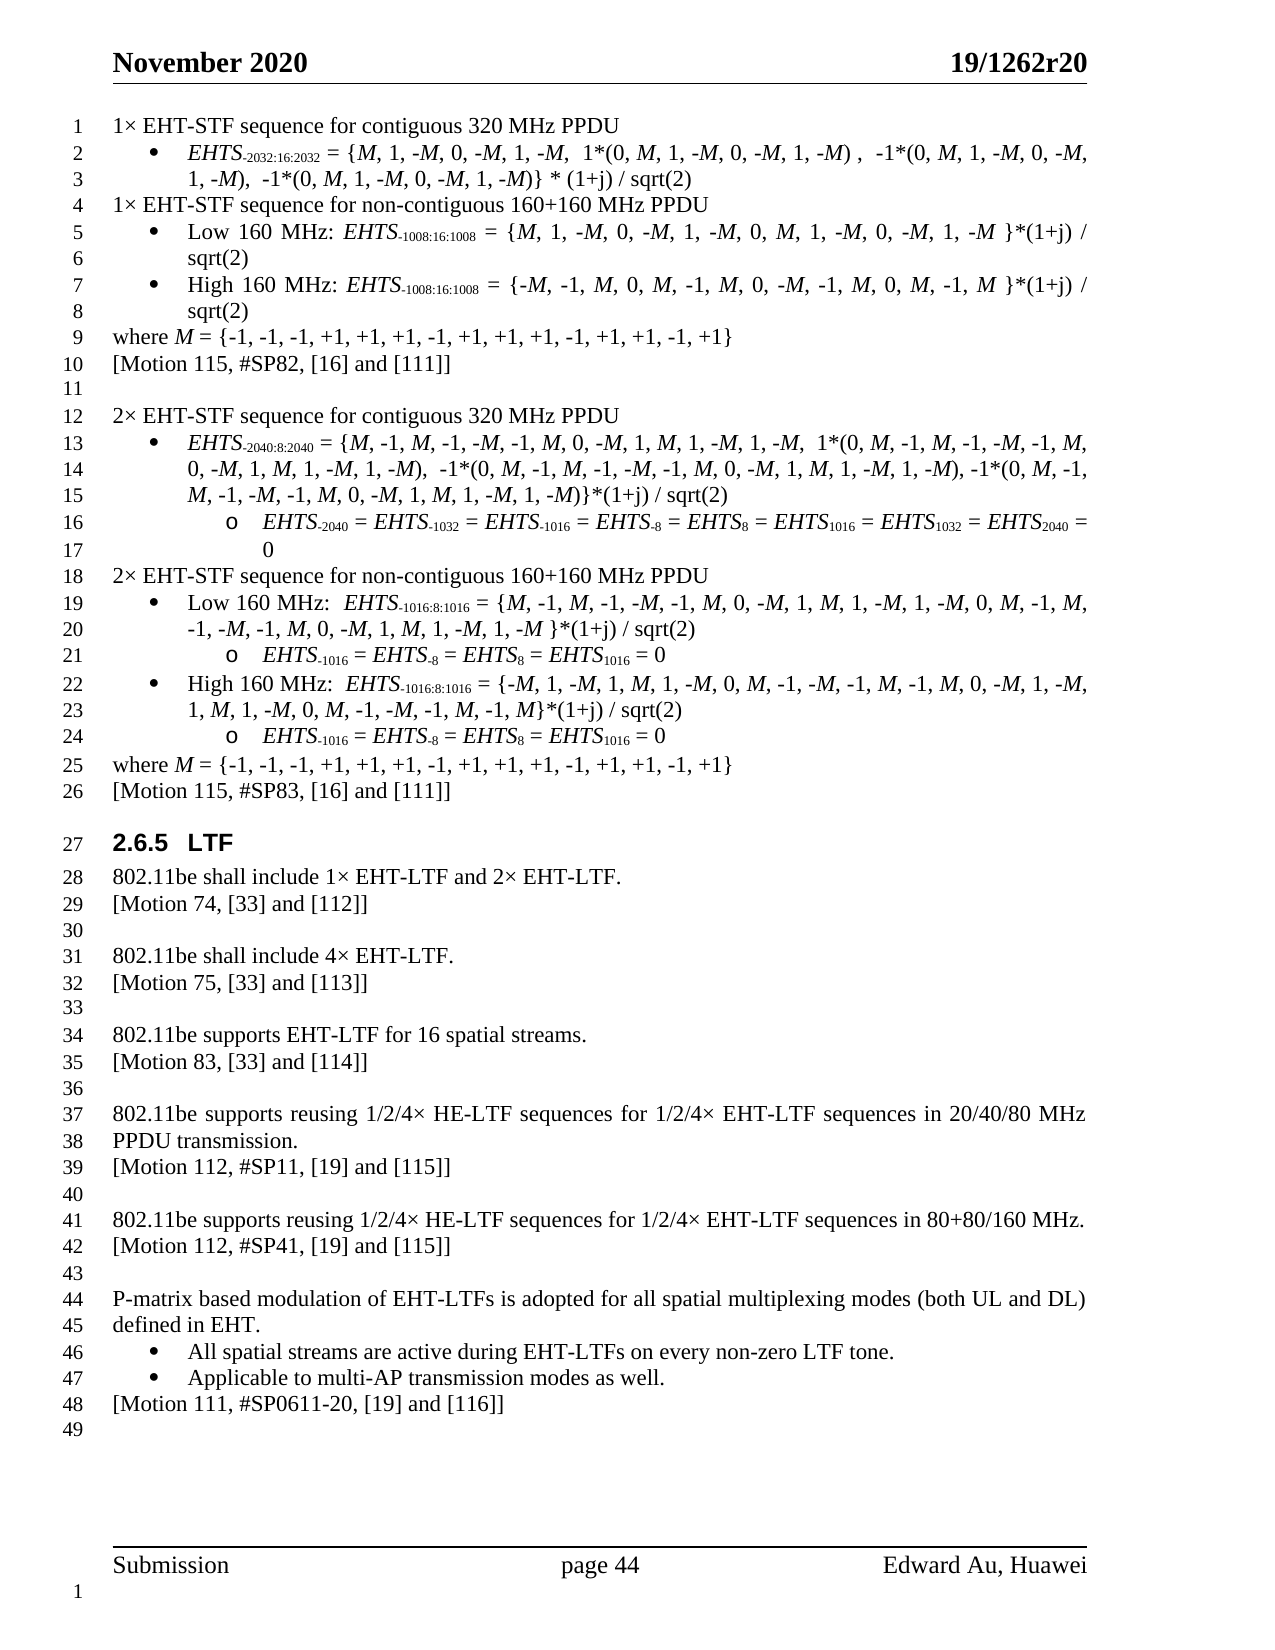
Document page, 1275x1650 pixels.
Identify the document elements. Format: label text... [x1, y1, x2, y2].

list High 160 MHz: EHTS-1016:8:1016 = {-M, 1, -M, 1, M, 1, -M, 0, M, -1, -M, -1, M, -1, M, 0, -M, 1, -M, 1, M, 1, -M, 0, M, -1, -M, -1, M, -1, M}*(1+j) / sqrt(2) [150, 670, 1087, 722]
list All spatial streams are active during EHT-LTFs on every non-zero LTF tone. [150, 1338, 1087, 1364]
text [Motion 115, #SP82, and ] [112, 350, 1087, 376]
text 802.11be shall include 4× EHT-LTF. [112, 942, 1087, 969]
text 2× EHT-STF sequence for contiguous 320 MHz PPDU [112, 402, 1087, 429]
list EHTS-1016 = EHTS-8 = EHTS8 = EHTS1016 = 0 [225, 722, 1087, 751]
list EHTS-2032:16:2032 = {M, 1, -M, 0, -M, 1, -M, 1*(0, M, 1, -M, 0, -M, 1, -M) , -1*(0, M, 1, -M, 0, -M, 1, -M), -1*(0, M, 1, -M, 0, -M, 1, -M)} * (1+j) / sqrt(2) [150, 139, 1087, 192]
text [Motion 112, #SP11, and ] [112, 1153, 1087, 1179]
list EHTS-2040:8:2040 = {M, -1, M, -1, -M, -1, M, 0, -M, 1, M, 1, -M, 1, -M, 1*(0, M, -1, M, -1, -M, -1, M, 0, -M, 1, M, 1, -M, 1, -M), -1*(0, M, -1, M, -1, -M, -1, M, 0, -M, 1, M, 1, -M, 1, -M), -1*(0, M, -1, M, -1, -M, -1, M, 0, -M, 1, M, 1, -M, 1, -M)}*(1+j) / sqrt(2) [150, 429, 1087, 508]
subtitle LTF [112, 828, 1087, 857]
text [Motion 112, #SP41, and ] [112, 1232, 1087, 1259]
list High 160 MHz: EHTS-1008:16:1008 = {-M, -1, M, 0, M, -1, M, 0, -M, -1, M, 0, M, -1, M }*(1+j) / sqrt(2) [150, 271, 1087, 323]
text 1× EHT-STF sequence for contiguous 320 MHz PPDU [112, 112, 1087, 139]
text 802.11be supports reusing 1/2/4× HE-LTF sequences for 1/2/4× EHT-LTF sequences in 80+80/160 MHz. [112, 1206, 1087, 1232]
text [Motion 83, and ] [112, 1048, 1087, 1074]
list EHTS-1016 = EHTS-8 = EHTS8 = EHTS1016 = 0 [225, 641, 1087, 670]
list Applicable to multi-AP transmission modes as well. [150, 1364, 1087, 1390]
text [Motion 75, and ] [112, 969, 1087, 995]
text where M = {-1, -1, -1, +1, +1, +1, -1, +1, +1, +1, -1, +1, +1, -1, +1} [112, 751, 1087, 777]
text [Motion 74, and ] [112, 890, 1087, 916]
list Low 160 MHz: EHTS-1016:8:1016 = {M, -1, M, -1, -M, -1, M, 0, -M, 1, M, 1, -M, 1, -M, 0, M, -1, M, -1, -M, -1, M, 0, -M, 1, M, 1, -M, 1, -M }*(1+j) / sqrt(2) [150, 589, 1087, 641]
text P-matrix based modulation of EHT-LTFs is adopted for all spatial multiplexing modes (both UL and DL) defined in EHT. [112, 1285, 1087, 1338]
text [Motion 115, #SP83, and ] [112, 777, 1087, 803]
text where M = {-1, -1, -1, +1, +1, +1, -1, +1, +1, +1, -1, +1, +1, -1, +1} [112, 323, 1087, 350]
text 802.11be shall include 1× EHT-LTF and 2× EHT-LTF. [112, 863, 1087, 890]
text [Motion 111, #SP0611-20, and ] [112, 1390, 1087, 1417]
text 802.11be supports reusing 1/2/4× HE-LTF sequences for 1/2/4× EHT-LTF sequences in 20/40/80 MHz PPDU transmission. [112, 1101, 1087, 1153]
text 1× EHT-STF sequence for non-contiguous 160+160 MHz PPDU [112, 192, 1087, 218]
list EHTS-2040 = EHTS-1032 = EHTS-1016 = EHTS-8 = EHTS8 = EHTS1016 = EHTS1032 = EHTS2040 = 0 [225, 508, 1087, 562]
list Low 160 MHz: EHTS-1008:16:1008 = {M, 1, -M, 0, -M, 1, -M, 0, M, 1, -M, 0, -M, 1, -M }*(1+j) / sqrt(2) [150, 218, 1087, 271]
text 802.11be supports EHT-LTF for 16 spatial streams. [112, 1021, 1087, 1048]
text 2× EHT-STF sequence for non-contiguous 160+160 MHz PPDU [112, 562, 1087, 589]
